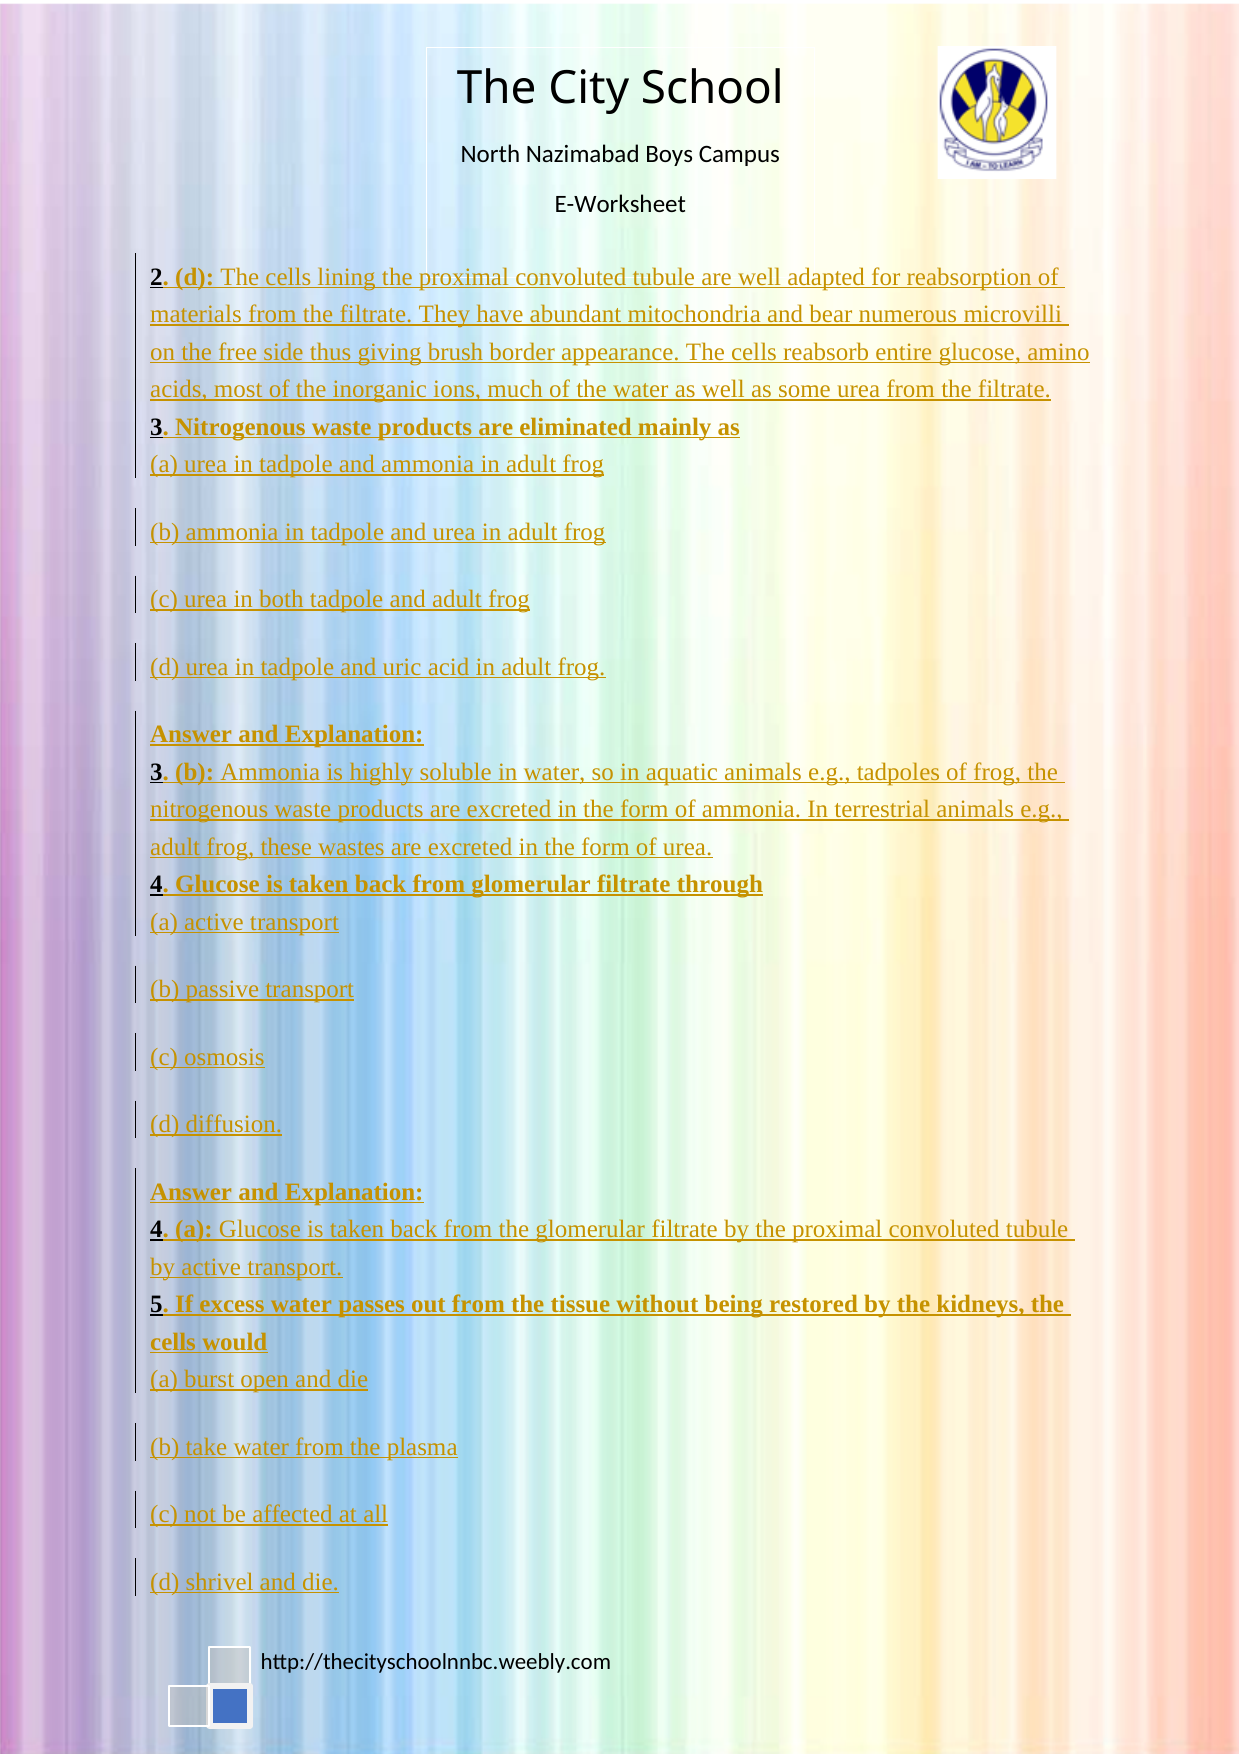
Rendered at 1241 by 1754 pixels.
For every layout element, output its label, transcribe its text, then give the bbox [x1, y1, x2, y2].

picture [0, 1, 1239, 1754]
text 2 [150, 253, 1090, 362]
text 3 [150, 403, 1090, 441]
text 5 [150, 1281, 1090, 1356]
text 3 [150, 748, 1090, 861]
text 4 [150, 1206, 1090, 1281]
text 4 [150, 861, 1090, 898]
text 2 [150, 363, 1090, 403]
